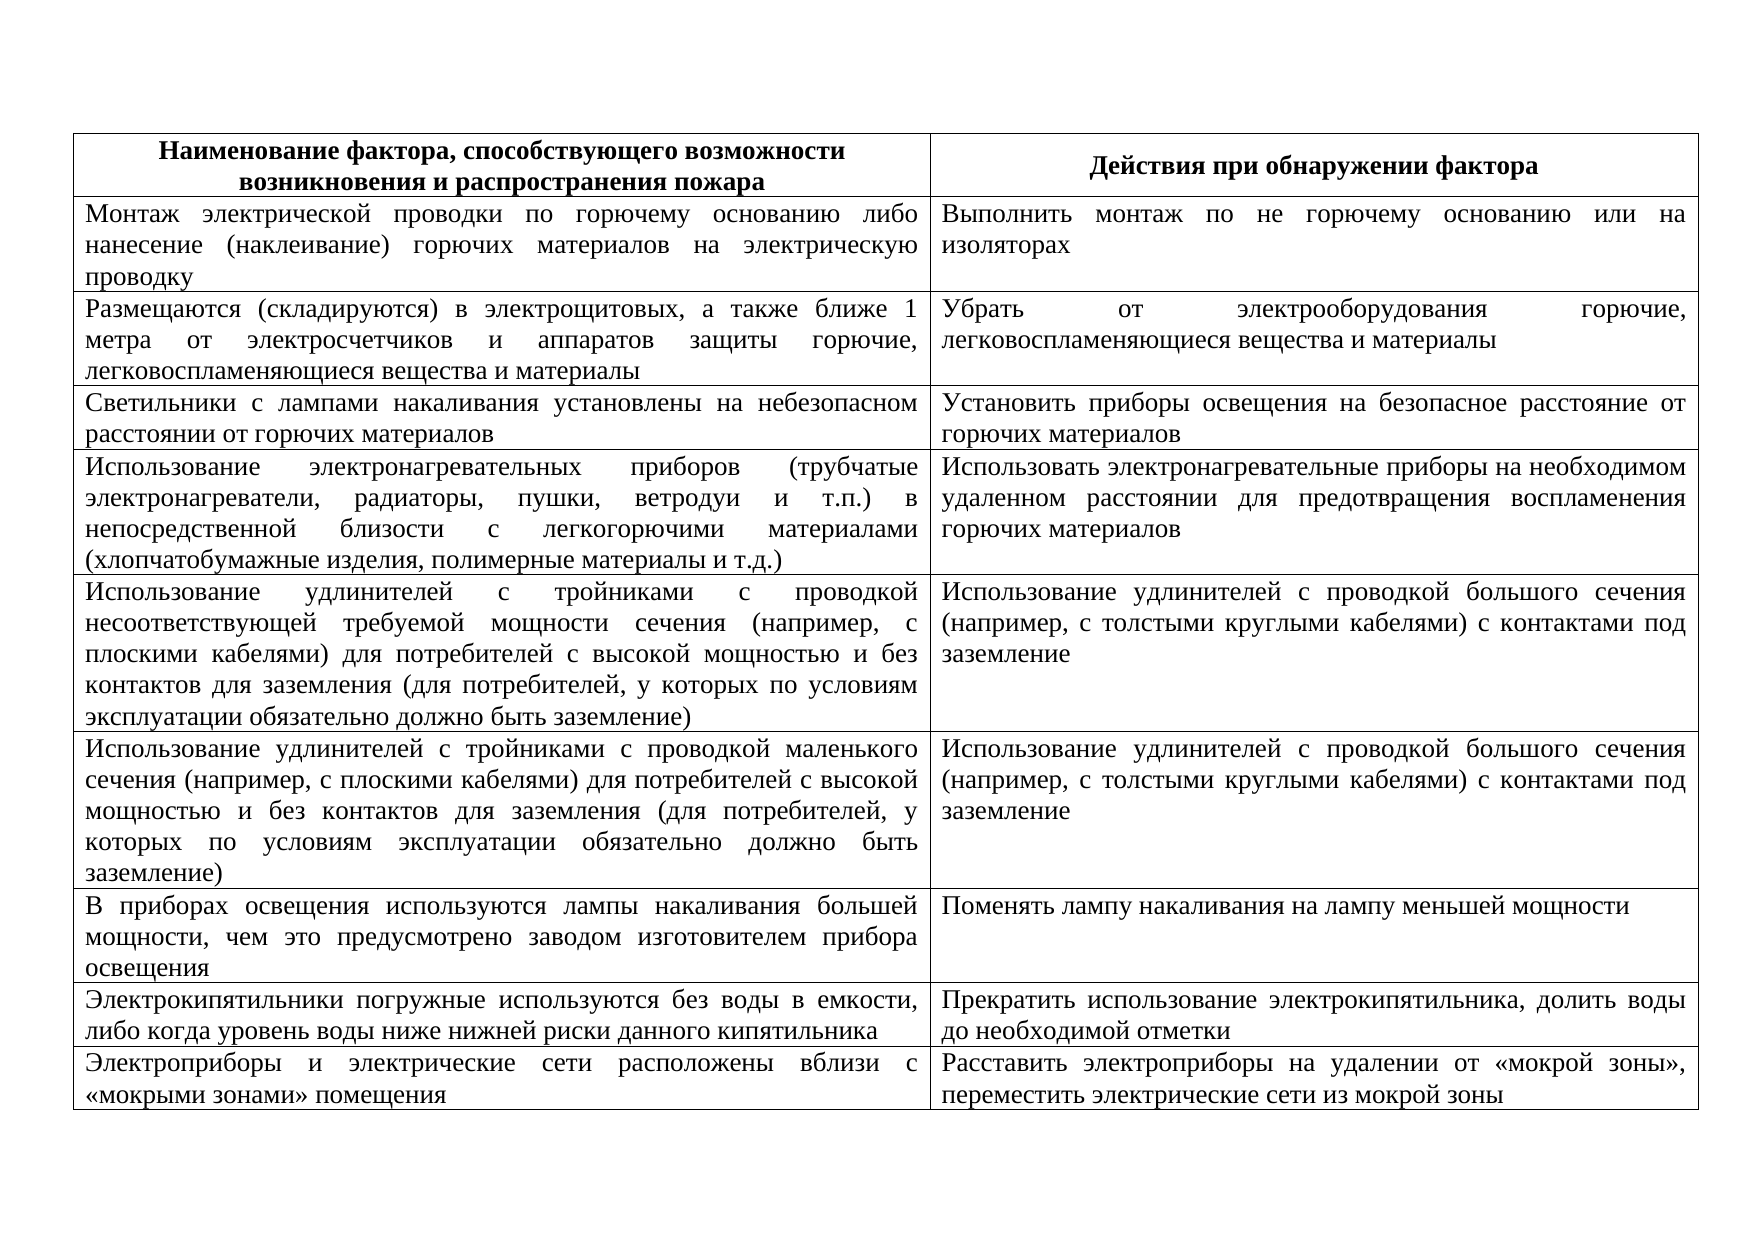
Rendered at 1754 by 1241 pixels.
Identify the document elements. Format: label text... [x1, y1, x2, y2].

table_cell Размещаются (складируются) в электрощитовых, а также ближе 1 метра от электросчетчиков и аппаратов защиты горючие, легковоспламеняющиеся вещества и материалы [74, 292, 930, 385]
table_header Действия при обнаружении фактора [931, 134, 1698, 196]
table_cell Поменять лампу накаливания на лампу меньшей мощности [931, 889, 1698, 982]
table_cell Прекратить использование электрокипятильника, долить воды до необходимой отметки [931, 983, 1698, 1046]
table_cell Убрать от электрооборудования горючие, легковоспламеняющиеся вещества и материалы [931, 292, 1698, 385]
table_cell Использовать электронагревательные приборы на необходимом удаленном расстоянии для предотвращения воспламенения горючих материалов [931, 450, 1698, 574]
table_cell Использование удлинителей с проводкой большого сечения (например, с толстыми круглыми кабелями) с контактами под заземление [931, 575, 1698, 731]
table_cell Светильники с лампами накаливания установлены на небезопасном расстоянии от горючих материалов [74, 386, 930, 448]
table_cell Монтаж электрической проводки по горючему основанию либо нанесение (наклеивание) горючих материалов на электрическую проводку [74, 197, 930, 291]
table_cell Расставить электроприборы на удалении от «мокрой зоны», переместить электрические сети из мокрой зоны [931, 1047, 1698, 1109]
table_cell Использование удлинителей с тройниками с проводкой несоответствующей требуемой мощности сечения (например, с плоскими кабелями) для потребителей с высокой мощностью и без контактов для заземления (для потребителей, у которых по условиям эксплуатации обязательно должно быть заземление) [74, 575, 930, 731]
table_cell В приборах освещения используются лампы накаливания большей мощности, чем это предусмотрено заводом изготовителем прибора освещения [74, 889, 930, 982]
table_header Наименование фактора, способствующего возможности возникновения и распространения пожара [74, 134, 930, 196]
table_cell Установить приборы освещения на безопасное расстояние от горючих материалов [931, 386, 1698, 448]
table_cell Использование удлинителей с тройниками с проводкой маленького сечения (например, с плоскими кабелями) для потребителей с высокой мощностью и без контактов для заземления (для потребителей, у которых по условиям эксплуатации обязательно должно быть заземление) [74, 732, 930, 888]
table_cell Использование удлинителей с проводкой большого сечения (например, с толстыми круглыми кабелями) с контактами под заземление [931, 732, 1698, 888]
table_cell Электрокипятильники погружные используются без воды в емкости, либо когда уровень воды ниже нижней риски данного кипятильника [74, 983, 930, 1046]
table_cell Использование электронагревательных приборов (трубчатые электронагреватели, радиаторы, пушки, ветродуи и т.п.) в непосредственной близости с легкогорючими материалами (хлопчатобумажные изделия, полимерные материалы и т.д.) [74, 450, 930, 574]
table_cell Выполнить монтаж по не горючему основанию или на изоляторах [931, 197, 1698, 291]
table_cell Электроприборы и электрические сети расположены вблизи с «мокрыми зонами» помещения [74, 1047, 930, 1109]
